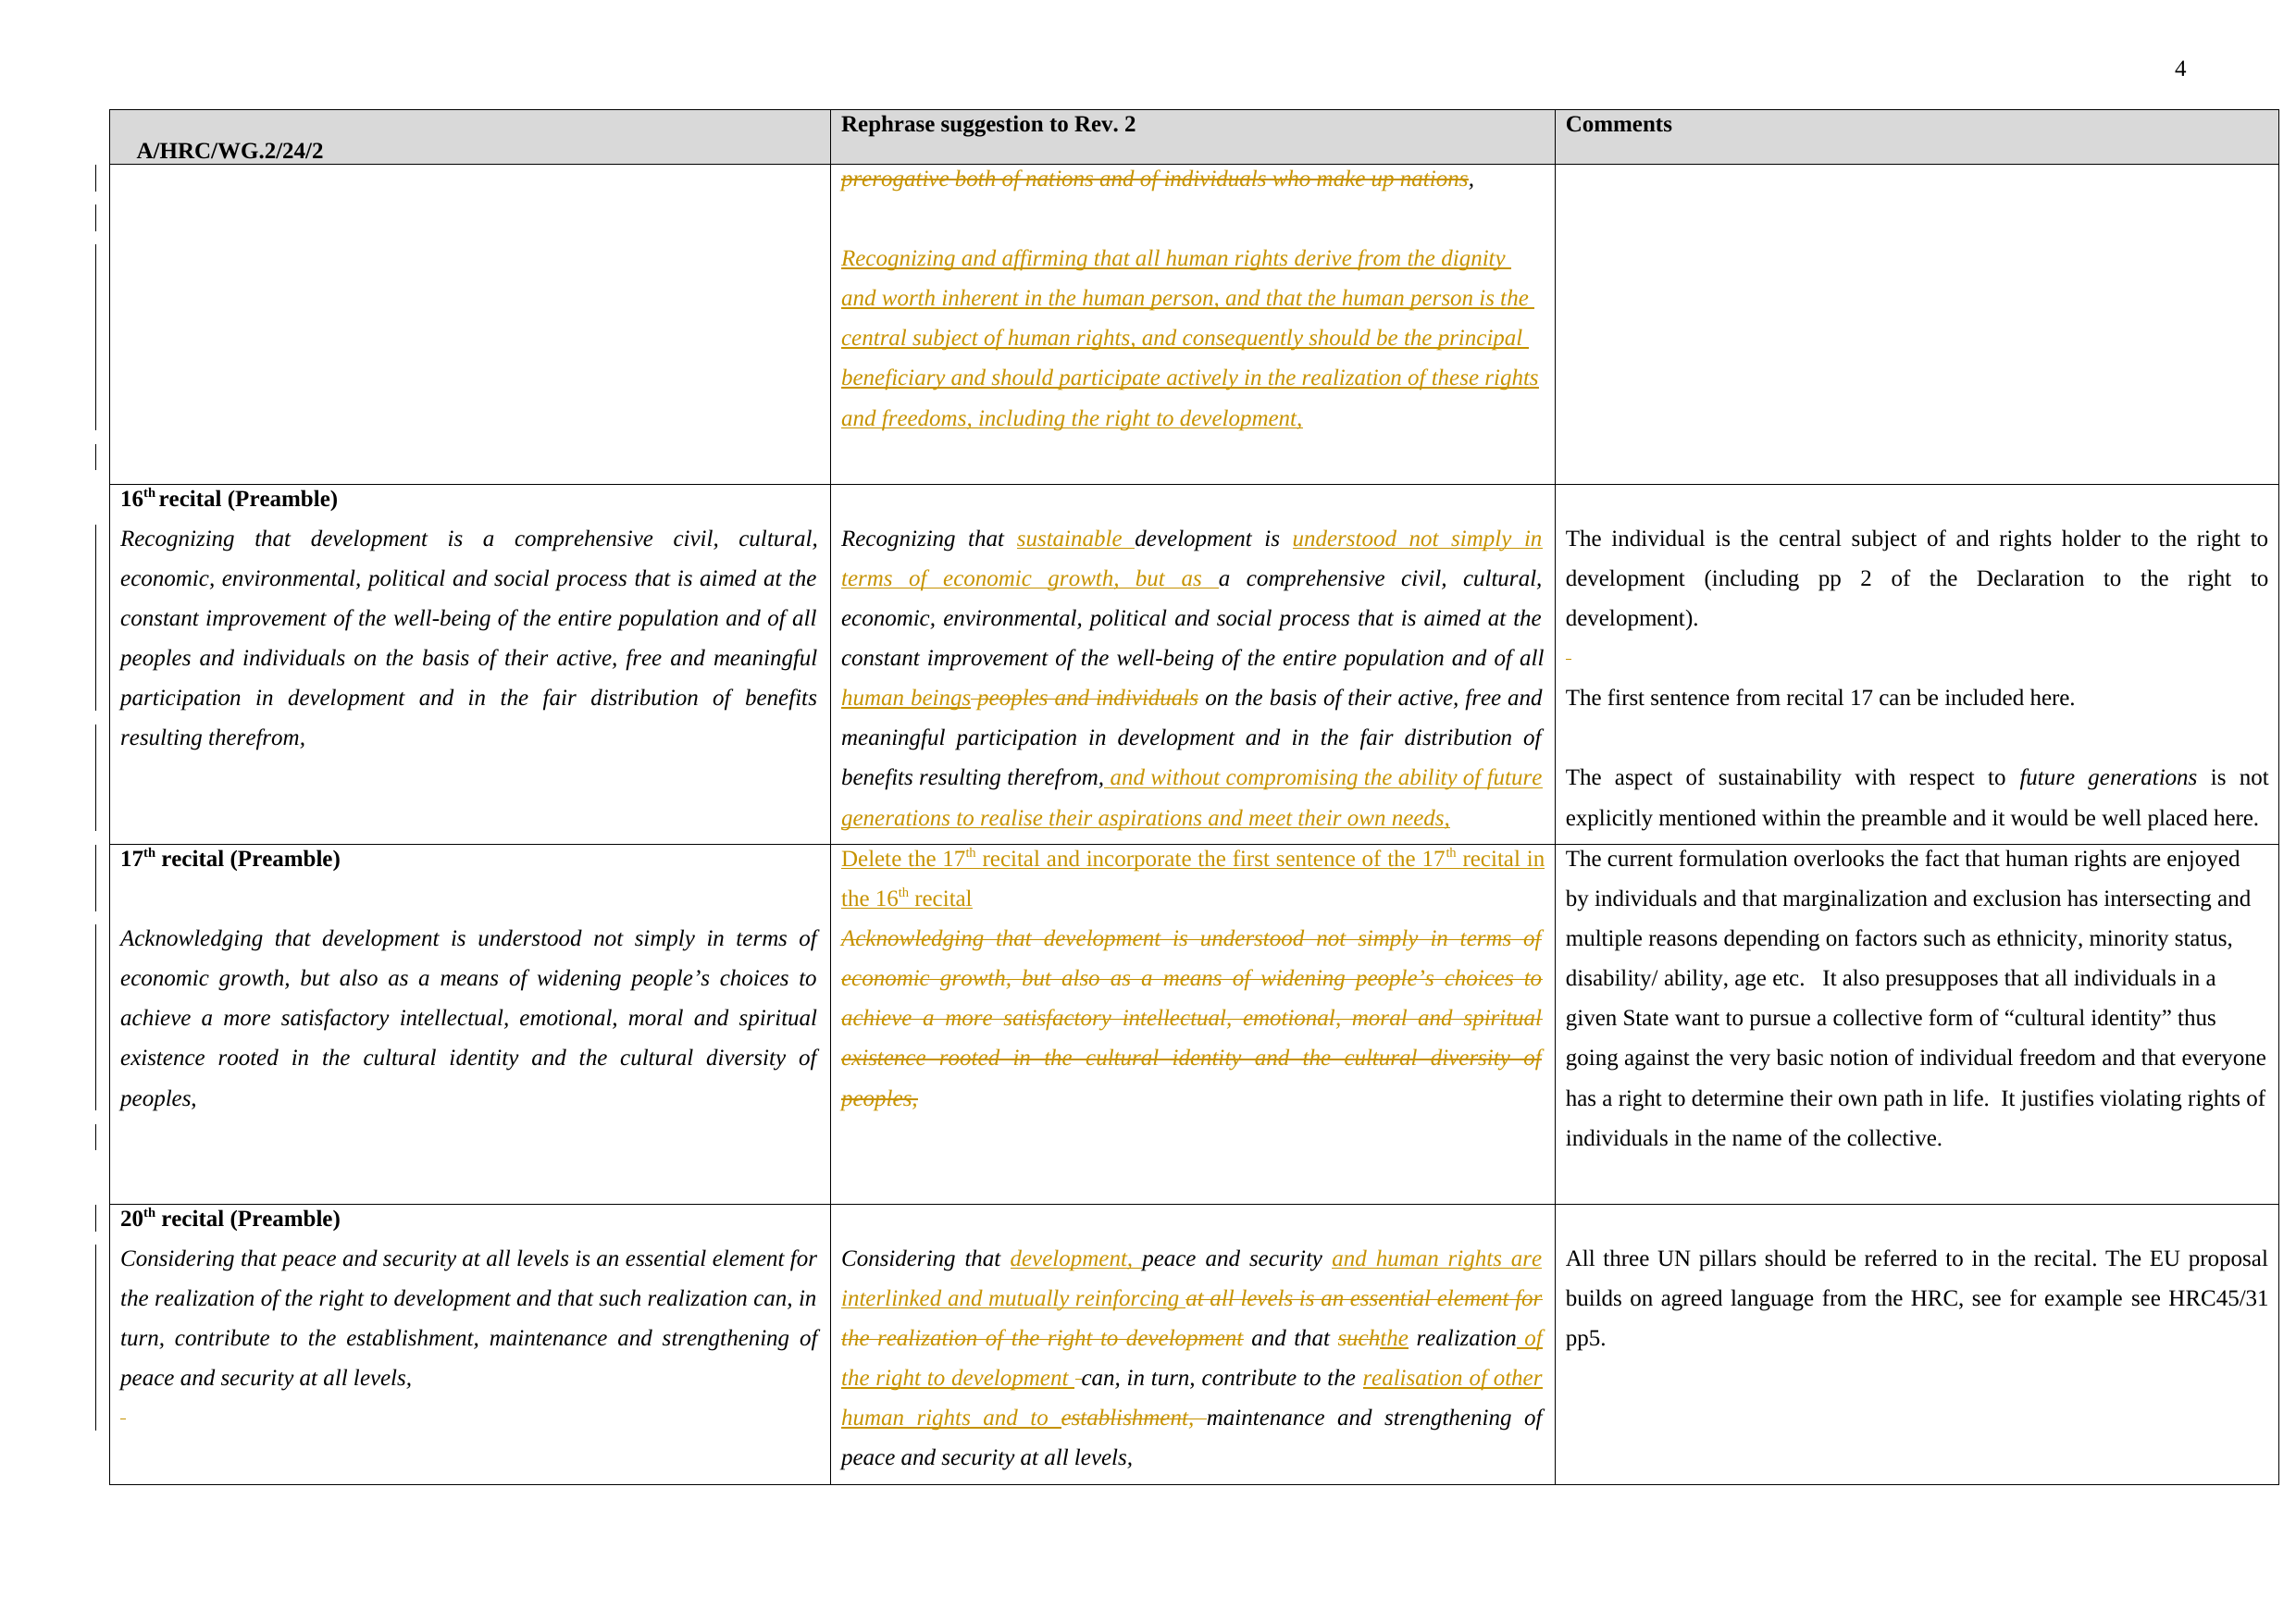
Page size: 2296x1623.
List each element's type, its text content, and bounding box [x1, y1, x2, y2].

table_cell The individual is the central subject of and rights holder to the right to development (including pp 2 of the Declaration to the right to development). The first sentence from recital 17 can be included here. The aspect of sustainability with respect to future generations is not explicitly mentioned within the preamble and it would be well placed here. [1556, 485, 2278, 844]
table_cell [110, 165, 830, 484]
table_cell [831, 845, 1555, 1204]
table_cell The current formulation overlooks the fact that human rights are enjoyed by individuals and that marginalization and exclusion has intersecting and multiple reasons depending on factors such as ethnicity, minority status, disability/ ability, age etc. It also presupposes that all individuals in a given State want to pursue a collective form of “cultural identity” thus going against the very basic notion of individual freedom and that everyone has a right to determine their own path in life. It justifies violating rights of individuals in the name of the collective. [1556, 845, 2278, 1204]
table_cell All three UN pillars should be referred to in the recital. The EU proposal builds on agreed language from the HRC, see for example see HRC45/31 pp5. [1556, 1205, 2278, 1484]
table_header Comments [1556, 110, 2278, 164]
table_cell 16th recital (Preamble) Recognizing that development is a comprehensive civil, cultural, economic, environmental, political and social process that is aimed at the constant improvement of the well-being of the entire population and of all peoples and individuals on the basis of their active, free and meaningful participation in development and in the fair distribution of benefits resulting therefrom, [110, 485, 830, 844]
table_cell 20th recital (Preamble) Considering that peace and security at all levels is an essential element for the realization of the right to development and that such realization can, in turn, contribute to the establishment, maintenance and strengthening of peace and security at all levels, [110, 1205, 830, 1484]
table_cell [1556, 165, 2278, 484]
table_cell , [831, 165, 1555, 484]
table_cell 17th recital (Preamble) Acknowledging that development is understood not simply in terms of economic growth, but also as a means of widening people’s choices to achieve a more satisfactory intellectual, emotional, moral and spiritual existence rooted in the cultural identity and the cultural diversity of peoples, [110, 845, 830, 1204]
table_cell Considering that peace and security and that realizationcan, in turn, contribute to the maintenance and strengthening of peace and security at all levels, [831, 1205, 1555, 1484]
table_cell Recognizing that development is a comprehensive civil, cultural, economic, environmental, political and social process that is aimed at the constant improvement of the well-being of the entire population and of all on the basis of their active, free and meaningful participation in development and in the fair distribution of benefits resulting therefrom, [831, 485, 1555, 844]
table_header Rephrase suggestion to Rev. 2 [831, 110, 1555, 164]
table_header [110, 110, 830, 164]
